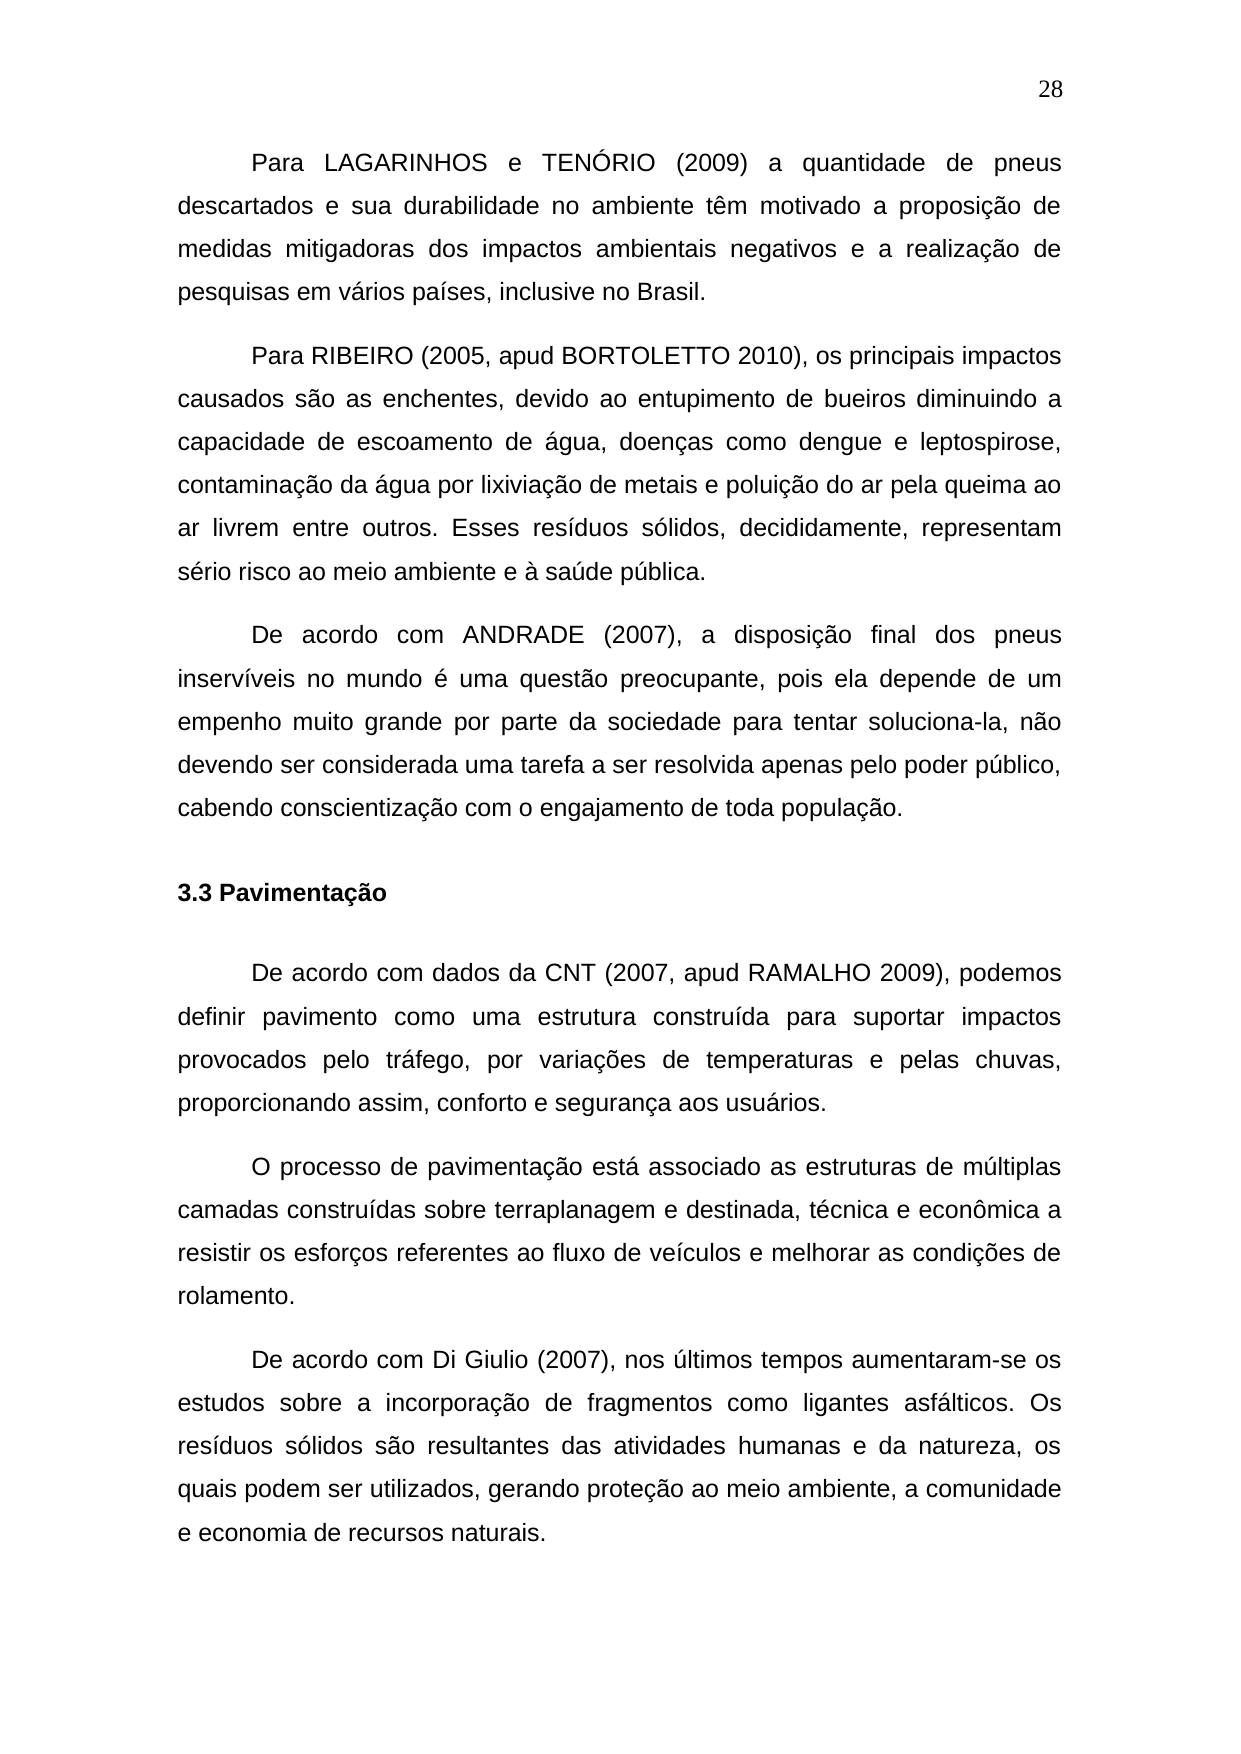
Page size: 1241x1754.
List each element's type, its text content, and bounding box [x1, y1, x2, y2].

text De acordo com Di Giulio (2007), nos últimos tempos aumentaram-se os estudos sobre a incorporação de fragmentos como ligantes asfálticos. Os resíduos sólidos são resultantes das atividades humanas e da natureza, os quais podem ser utilizados, gerando proteção ao meio ambiente, a comunidade e economia de recursos naturais. [177, 1345, 1063, 1546]
text O processo de pavimentação está associado as estruturas de múltiplas camadas construídas sobre terraplanagem e destinada, técnica e econômica a resistir os esforços referentes ao fluxo de veículos e melhorar as condições de rolamento. [177, 1152, 1063, 1310]
text Para LAGARINHOS e TENÓRIO (2009) a quantidade de pneus descartados e sua durabilidade no ambiente têm motivado a proposição de medidas mitigadoras dos impactos ambientais negativos e a realização de pesquisas em vários países, inclusive no Brasil. [177, 148, 1063, 306]
text De acordo com ANDRADE (2007), a disposição final dos pneus inservíveis no mundo é uma questão preocupante, pois ela depende de um empenho muito grande por parte da sociedade para tentar soluciona-la, não devendo ser considerada uma tarefa a ser resolvida apenas pelo poder público, cabendo conscientização com o engajamento de toda população. [177, 621, 1063, 822]
text Para RIBEIRO (2005, apud BORTOLETTO 2010), os principais impactos causados são as enchentes, devido ao entupimento de bueiros diminuindo a capacidade de escoamento de água, doenças como dengue e leptospirose, contaminação da água por lixiviação de metais e poluição do ar pela queima ao ar livrem entre outros. Esses resíduos sólidos, decididamente, representam sério risco ao meio ambiente e à saúde pública. [177, 341, 1063, 585]
text De acordo com dados da CNT (2007, apud RAMALHO 2009), podemos definir pavimento como uma estrutura construída para suportar impactos provocados pelo tráfego, por variações de temperaturas e pelas chuvas, proporcionando assim, conforto e segurança aos usuários. [177, 958, 1063, 1117]
subtitle 3.3 Pavimentação [177, 878, 1063, 907]
